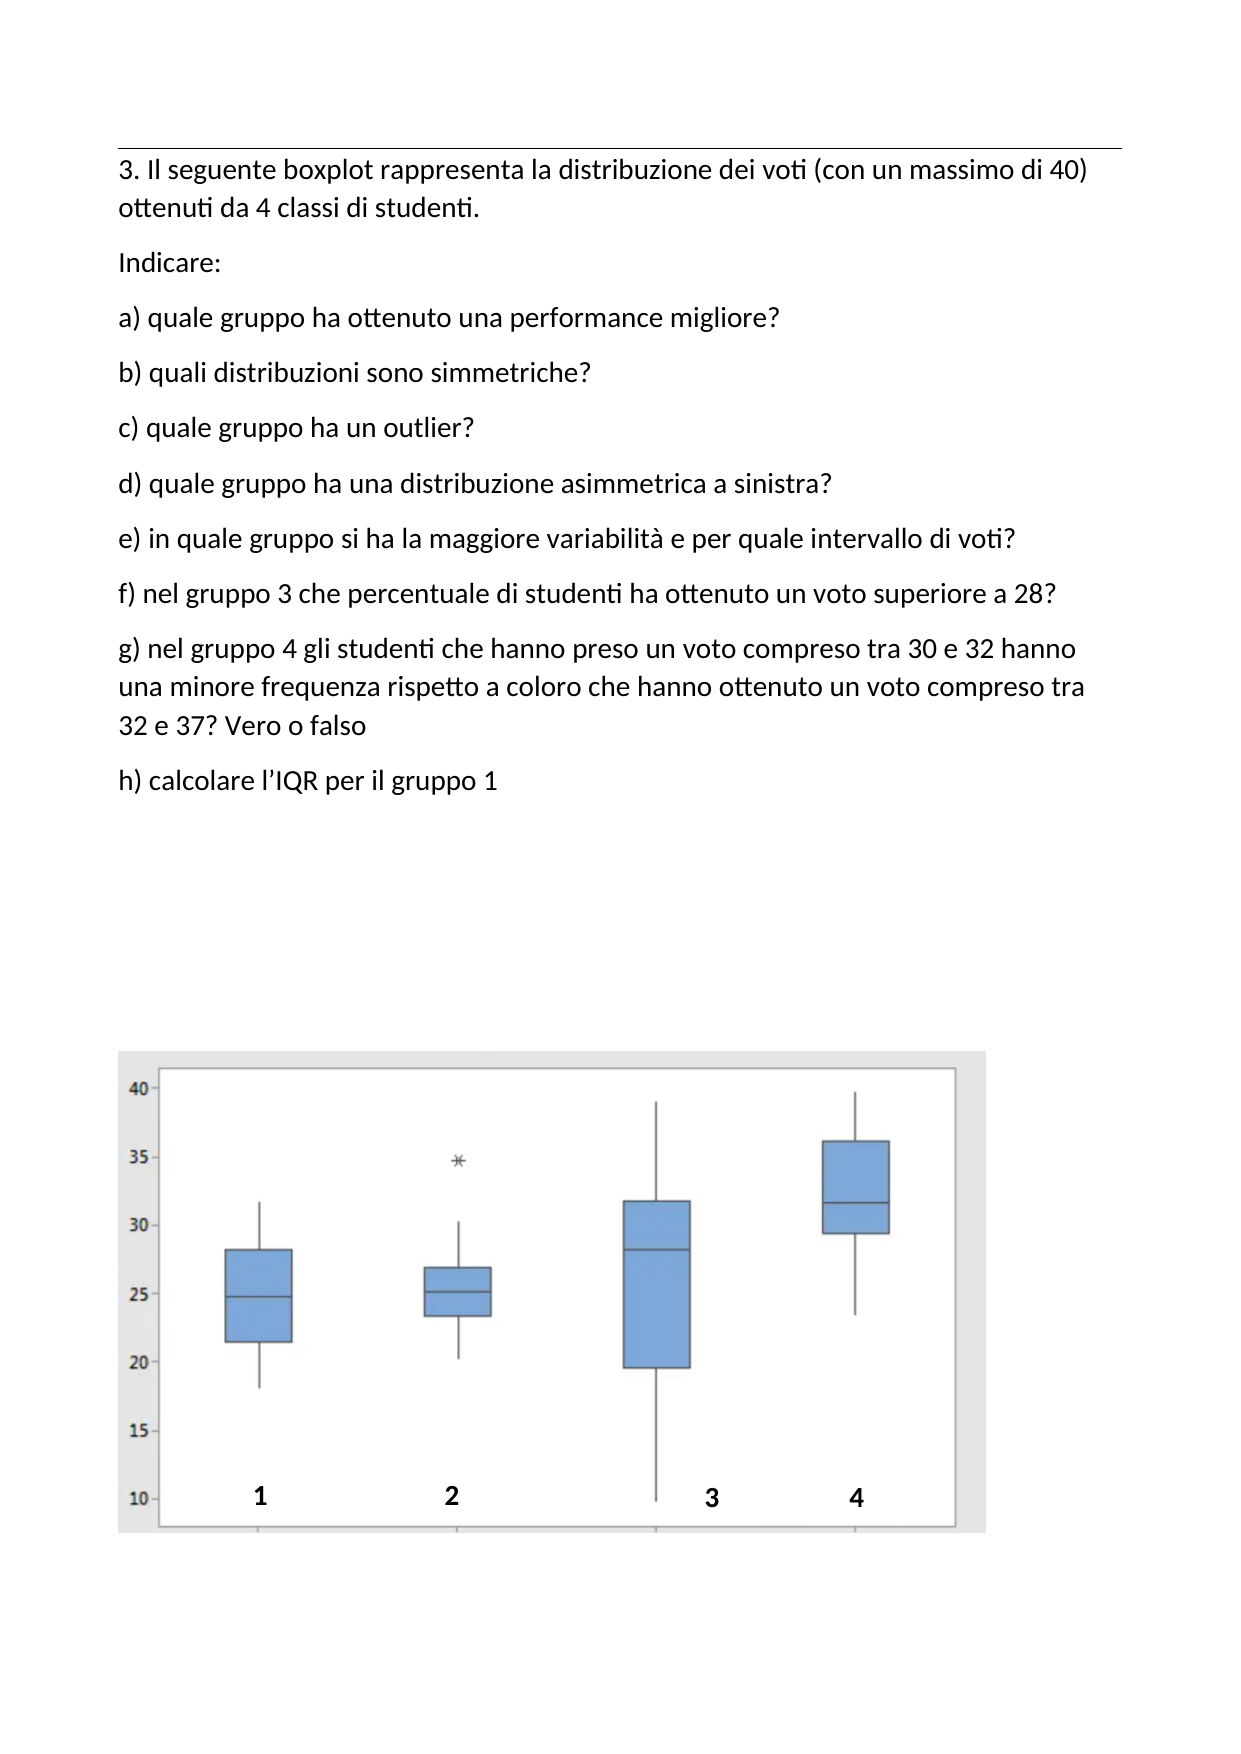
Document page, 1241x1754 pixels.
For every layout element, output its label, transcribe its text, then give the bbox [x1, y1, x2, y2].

text 3. Il seguente boxplot rappresenta la distribuzione dei voti (con un massimo di 40) ottenuti da 4 classi di studenti. [118, 149, 1122, 225]
text h) calcolare l’IQR per il gruppo 1 [118, 759, 1122, 798]
picture [118, 1051, 986, 1533]
text a) quale gruppo ha ottenuto una performance migliore? [118, 296, 1122, 335]
text e) in quale gruppo si ha la maggiore variabilità e per quale intervallo di voti? [118, 517, 1122, 555]
text d) quale gruppo ha una distribuzione asimmetrica a sinistra? [118, 462, 1122, 500]
text f) nel gruppo 3 che percentuale di studenti ha ottenuto un voto superiore a 28? [118, 572, 1122, 611]
text Indicare: [118, 241, 1122, 280]
text g) nel gruppo 4 gli studenti che hanno preso un voto compreso tra 30 e 32 hanno una minore frequenza rispetto a coloro che hanno ottenuto un voto compreso tra 32 e 37? Vero o falso [118, 627, 1122, 742]
text b) quali distribuzioni sono simmetriche? [118, 351, 1122, 390]
text c) quale gruppo ha un outlier? [118, 406, 1122, 445]
